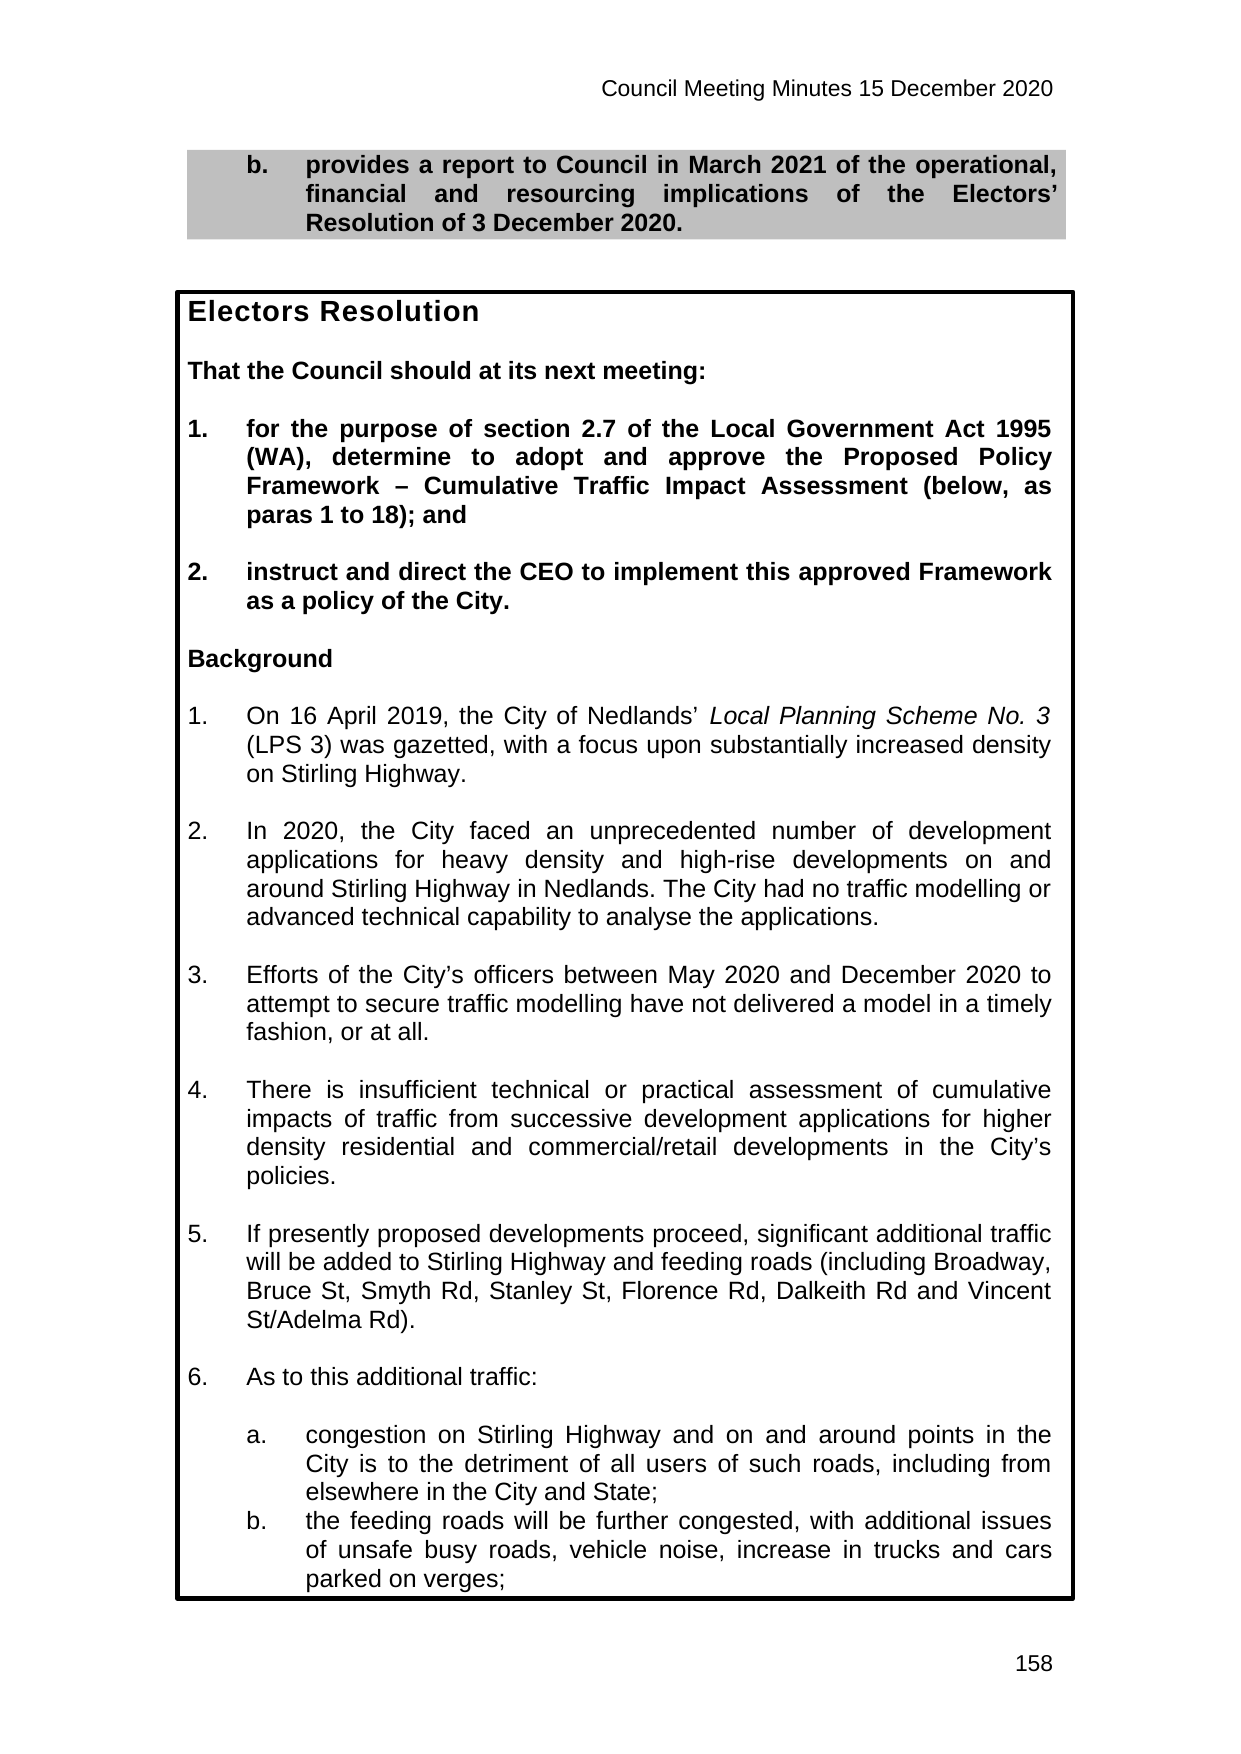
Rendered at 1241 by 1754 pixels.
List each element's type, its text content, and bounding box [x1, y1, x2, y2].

list As to this additional traffic: [187, 1362, 1053, 1391]
list Efforts of the City’s officers between May 2020 and December 2020 to attempt to secure traffic modelling have not delivered a model in a timely fashion, or at all. [187, 960, 1053, 1046]
list for the purpose of section 2.7 of the Local Government Act 1995 (WA), determine to adopt and approve the Proposed Policy Framework – Cumulative Traffic Impact Assessment (below, as paras 1 to 18); and [187, 413, 1053, 528]
list instruct and direct the CEO to implement this approved Framework as a policy of the City. [187, 557, 1053, 615]
list In 2020, the City faced an unprecedented number of development applications for heavy density and high-rise developments on and around Stirling Highway in Nedlands. The City had no traffic modelling or advanced technical capability to analyse the applications. [187, 816, 1053, 931]
list congestion on Stirling Highway and on and around points in the City is to the detriment of all users of such roads, including from elsewhere in the City and State; [246, 1420, 1053, 1506]
list Electors Resolution [187, 294, 1053, 327]
list There is insufficient technical or practical assessment of cumulative impacts of traffic from successive development applications for higher density residential and commercial/retail developments in the City’s policies. [187, 1075, 1053, 1190]
text That the Council should at its next meeting: [187, 356, 1053, 385]
list On 16 April 2019, the City of Nedlands’ Local Planning Scheme No. 3 (LPS 3) was gazetted, with a focus upon substantially increased density on Stirling Highway. [187, 701, 1053, 787]
list If presently proposed developments proceed, significant additional traffic will be added to Stirling Highway and feeding roads (including Broadway, Bruce St, Smyth Rd, Stanley St, Florence Rd, Dalkeith Rd and Vincent St/Adelma Rd). [187, 1218, 1053, 1333]
list the feeding roads will be further congested, with additional issues of unsafe busy roads, vehicle noise, increase in trucks and cars parked on verges; [246, 1506, 1053, 1592]
list b. provides a report to Council in March 2021 of the operational, financial and resourcing implications of the Electors’ Resolution of 3 December 2020. [246, 150, 1058, 236]
text Background [187, 643, 1053, 672]
